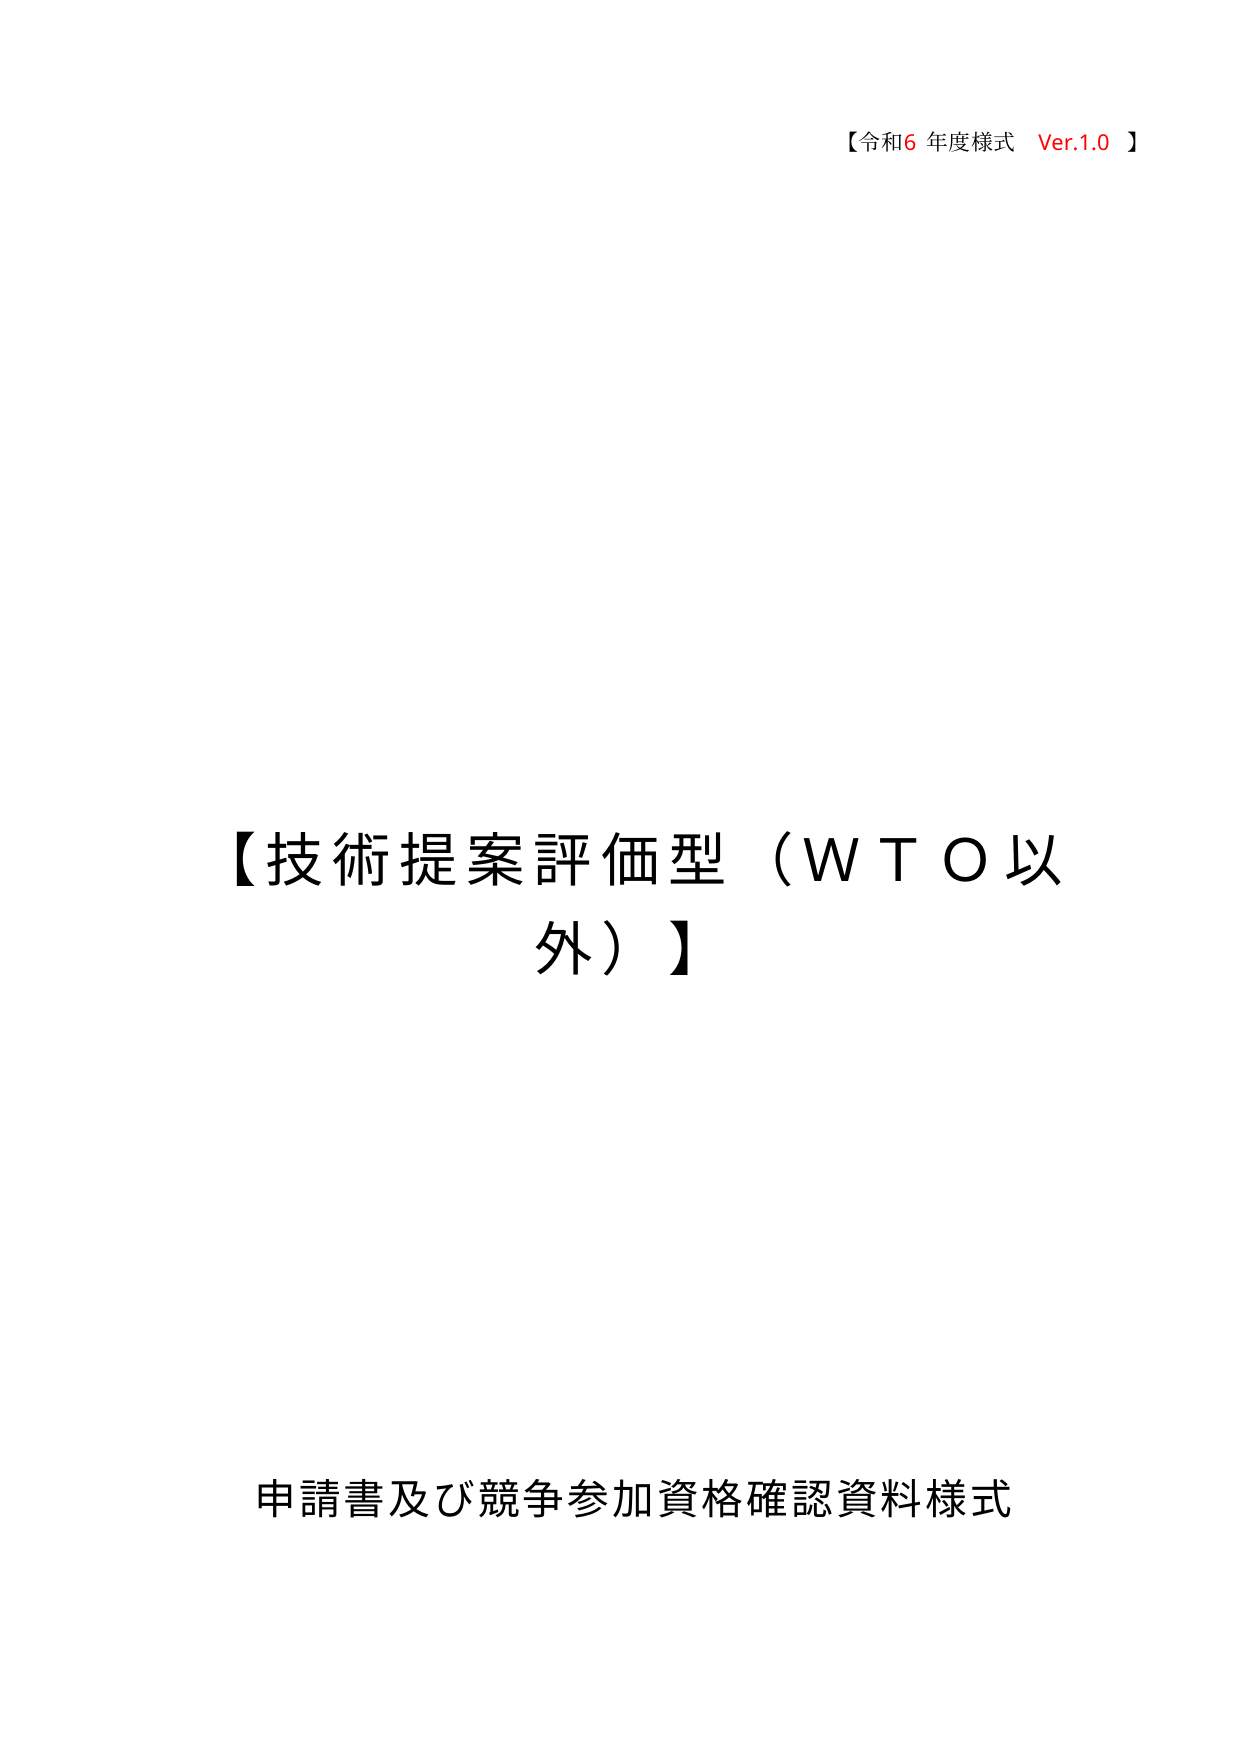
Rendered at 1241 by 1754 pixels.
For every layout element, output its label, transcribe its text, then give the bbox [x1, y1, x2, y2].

text 【令和6年度様式 Ver.1.0】 [120, 111, 1150, 170]
text 申請書及び競争参加資格確認資料様式 [120, 1451, 1150, 1541]
text 【技術提案評価型（ＷＴＯ以外）】 [120, 811, 1150, 989]
